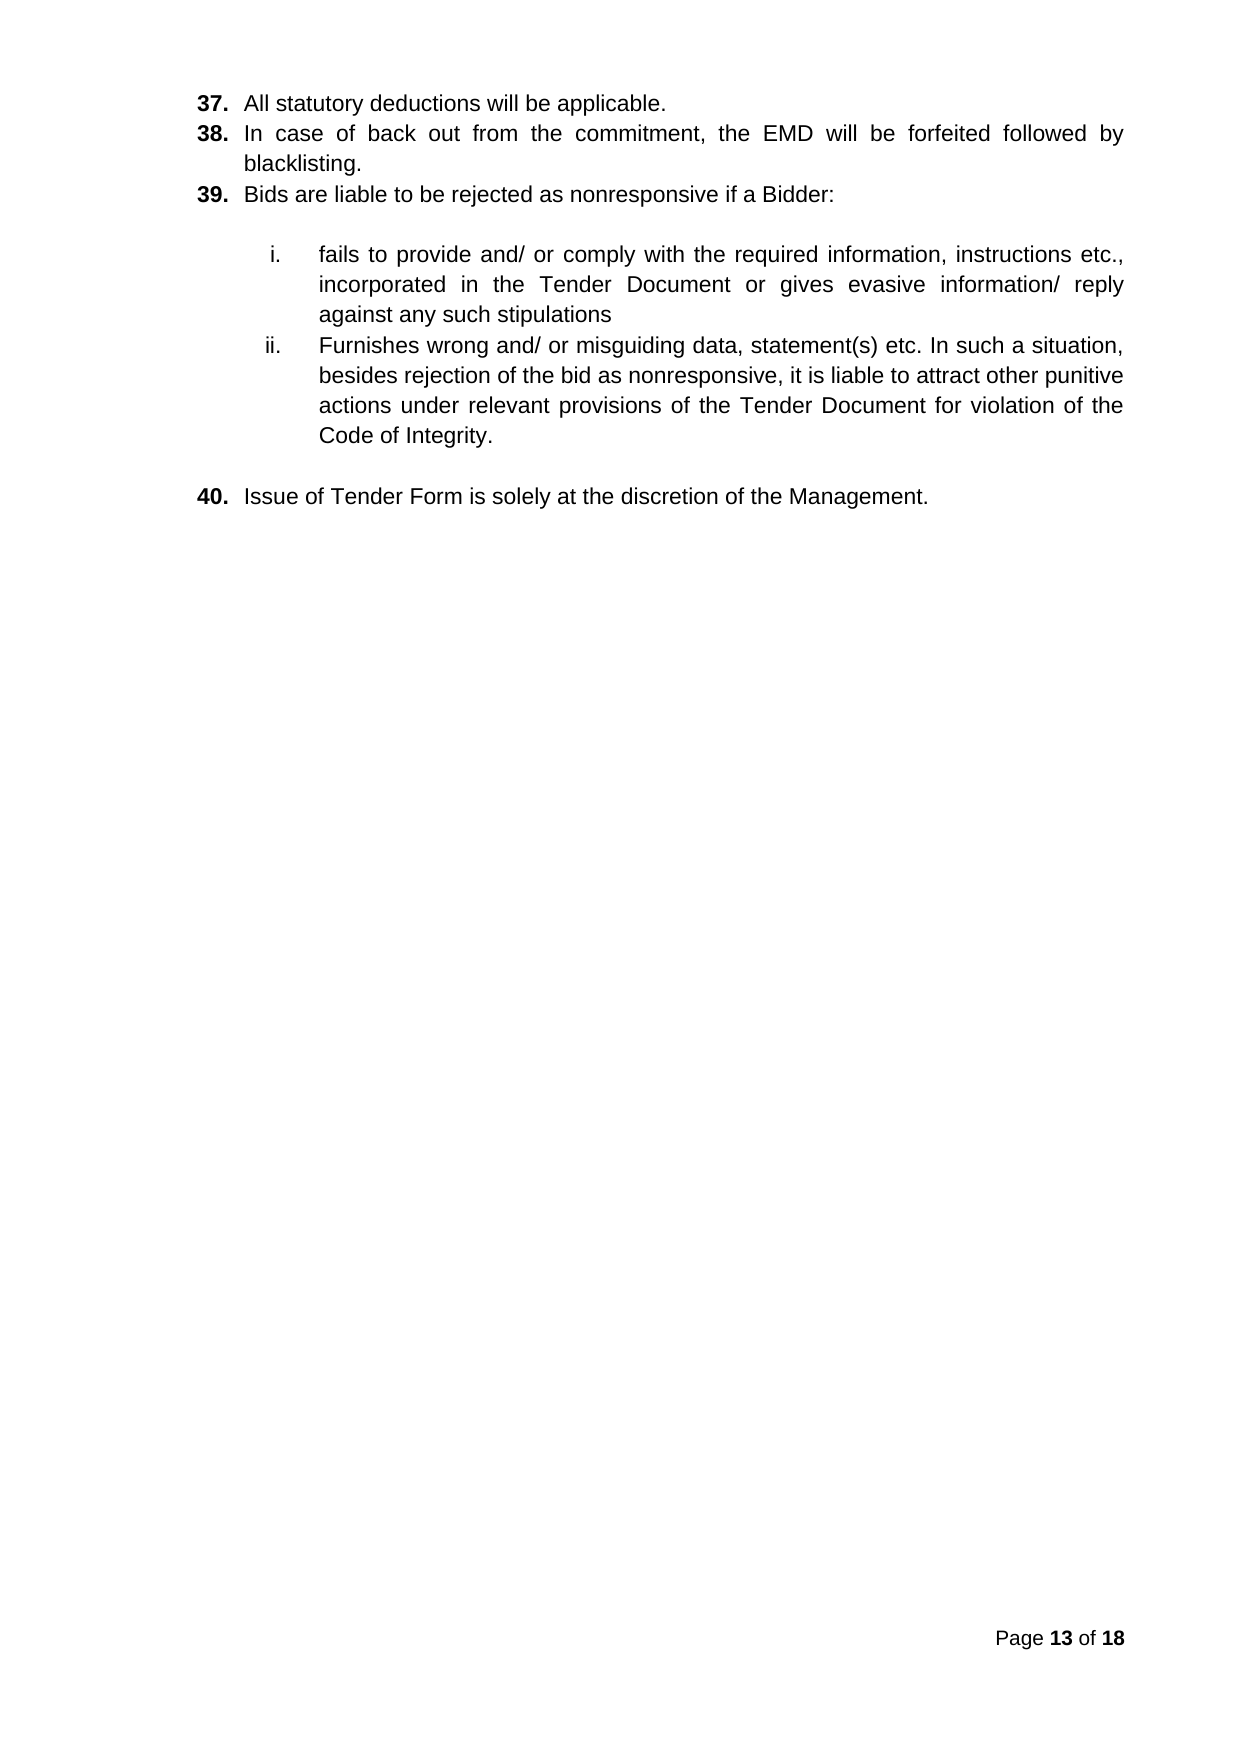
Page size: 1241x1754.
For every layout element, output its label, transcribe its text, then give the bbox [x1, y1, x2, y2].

list Furnishes wrong and/ or misguiding data, statement(s) etc. In such a situation, besides rejection of the bid as nonresponsive, it is liable to attract other punitive actions under relevant provisions of the Tender Document for violation of the Code of Integrity. [281, 332, 1125, 449]
list All statutory deductions will be applicable. [197, 90, 1125, 116]
list Issue of Tender Form is solely at the discretion of the Management. [197, 483, 1125, 509]
list In case of back out from the commitment, the EMD will be forfeited followed by blacklisting. [197, 120, 1125, 177]
list Bids are liable to be rejected as nonresponsive if a Bidder: [197, 181, 1125, 207]
list fails to provide and/ or comply with the required information, instructions etc., incorporated in the Tender Document or gives evasive information/ reply against any such stipulations [281, 241, 1125, 328]
